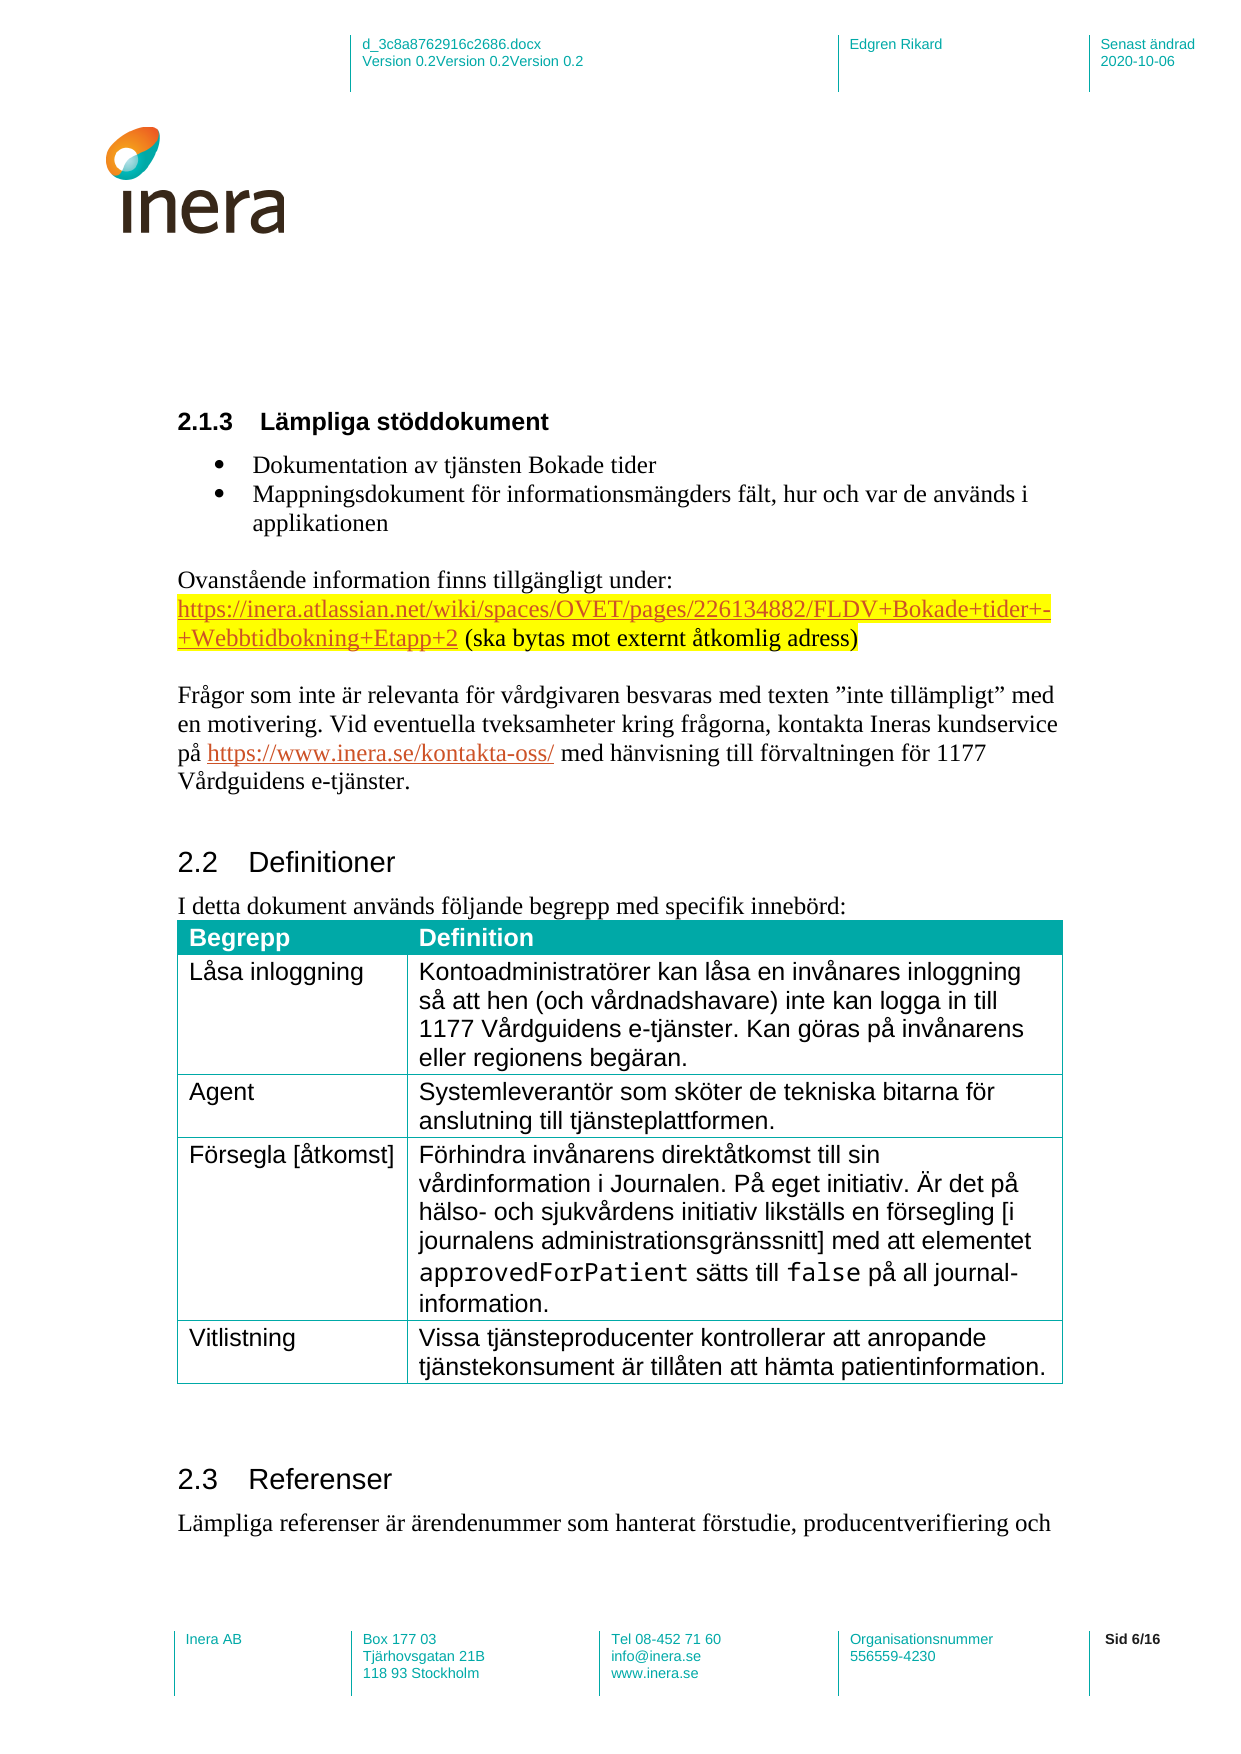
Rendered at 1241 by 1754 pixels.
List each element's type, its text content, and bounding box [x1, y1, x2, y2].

table_cell Försegla [åtkomst] [178, 1138, 407, 1320]
table_cell Kontoadministratörer kan låsa en invånares inloggning så att hen (och vårdnadshavare) inte kan logga in till 1177 Vårdguidens e-tjänster. Kan göras på invånarens eller regionens begäran. [408, 955, 1062, 1074]
list Dokumentation av tjänsten Bokade tider [215, 450, 1063, 479]
picture [106, 127, 284, 234]
text Lämpliga stöddokument [177, 407, 1063, 436]
table_cell Vissa tjänsteproducenter kontrollerar att anropande tjänstekonsument är tillåten att hämta patientinformation. [408, 1321, 1062, 1382]
table_cell Förhindra invånarens direktåtkomst till sin vårdinformation i Journalen. På eget initiativ. Är det på hälso- och sjukvårdens initiativ likställs en försegling [i journalens administrationsgränssnitt] med att elementet approvedForPatient sätts till false på all journalinformation. [408, 1138, 1062, 1320]
table_cell Systemleverantör som sköter de tekniska bitarna för anslutning till tjänsteplattformen. [408, 1075, 1062, 1137]
list Mappningsdokument för informationsmängders fält, hur och var de används i applikationen [215, 479, 1063, 536]
text I detta dokument används följande begrepp med specifik innebörd: [177, 891, 1063, 920]
text Referenser [177, 1462, 1063, 1496]
text Definitioner [177, 845, 1063, 879]
text Ovanstående information finns tillgängligt under: [177, 565, 1063, 594]
text Lämpliga referenser är ärendenummer som hanterat förstudie, producentverifiering och [177, 1508, 1063, 1537]
table_cell Agent [178, 1075, 407, 1137]
text Frågor som inte är relevanta för vårdgivaren besvaras med texten ”inte tillämpligt” med en motivering. Vid eventuella tveksamheter kring frågorna, kontakta Ineras kundservice på https://www.inera.se/kontakta-oss/ med hänvisning till förvaltningen för 1177 Vårdguidens e-tjänster. [177, 680, 1063, 795]
table_header Definition [408, 921, 1062, 954]
text https://inera.atlassian.net/wiki/spaces/OVET/pages/226134882/FLDV+Bokade+tider+-+Webbtidbokning+Etapp+2 (ska bytas mot externt åtkomlig adress) [858, 594, 1063, 651]
table_header Begrepp [178, 921, 407, 954]
table_cell Vitlistning [178, 1321, 407, 1382]
table_cell Låsa inloggning [178, 955, 407, 1074]
